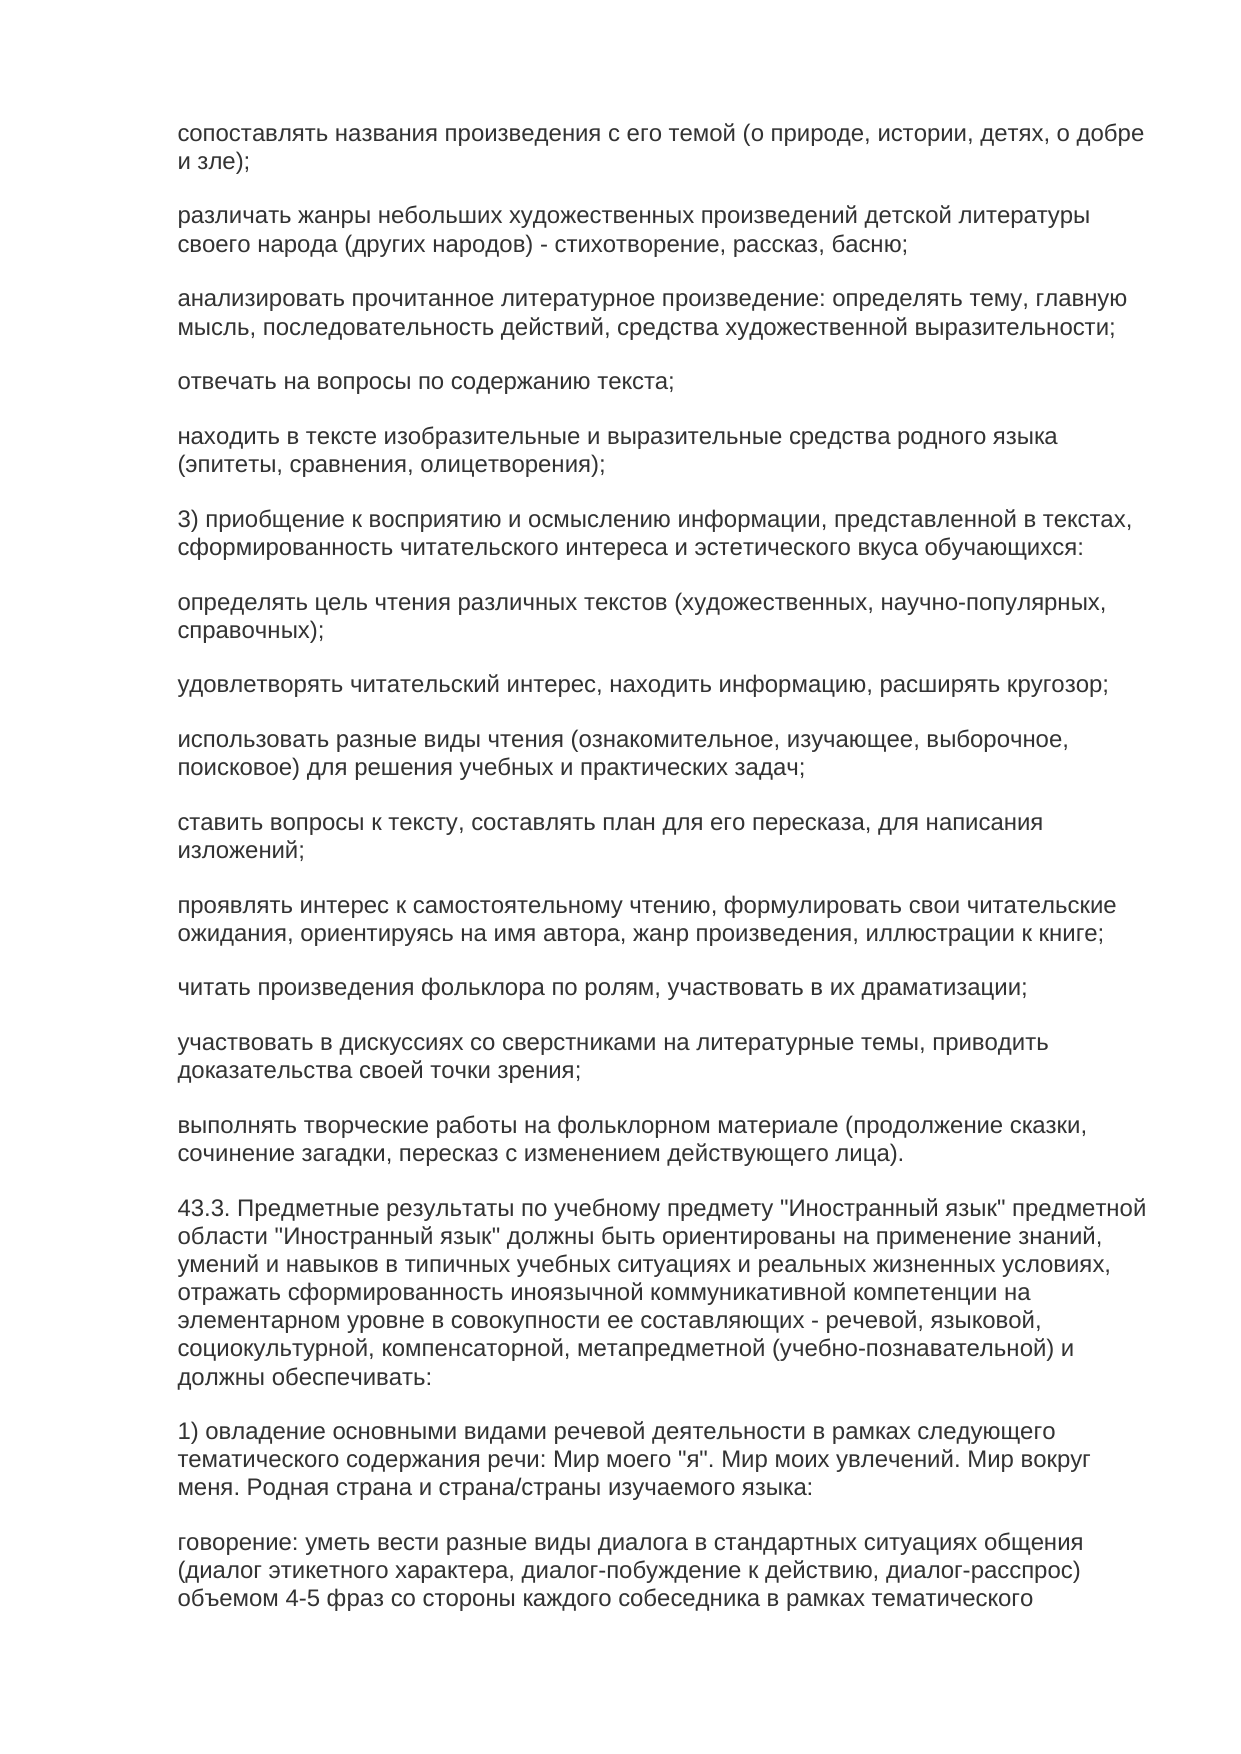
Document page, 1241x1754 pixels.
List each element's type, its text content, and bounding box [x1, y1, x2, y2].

text определять цель чтения различных текстов (художественных, научно-популярных, справочных); [177, 587, 1152, 643]
text удовлетворять читательский интерес, находить информацию, расширять кругозор; [177, 670, 1152, 698]
text участвовать в дискуссиях со сверстниками на литературные темы, приводить доказательства своей точки зрения; [177, 1027, 1152, 1084]
text различать жанры небольших художественных произведений детской литературы своего народа (других народов) - стихотворение, рассказ, басню; [177, 201, 1152, 257]
text 3) приобщение к восприятию и осмыслению информации, представленной в текстах, сформированность читательского интереса и эстетического вкуса обучающихся: [177, 504, 1152, 560]
text выполнять творческие работы на фольклорном материале (продолжение сказки, сочинение загадки, пересказ с изменением действующего лица). [177, 1110, 1152, 1167]
text анализировать прочитанное литературное произведение: определять тему, главную мысль, последовательность действий, средства художественной выразительности; [177, 284, 1152, 340]
text 43.3. Предметные результаты по учебному предмету "Иностранный язык" предметной области "Иностранный язык" должны быть ориентированы на применение знаний, умений и навыков в типичных учебных ситуациях и реальных жизненных условиях, отражать сформированность иноязычной коммуникативной компетенции на элементарном уровне в совокупности ее составляющих - речевой, языковой, социокультурной, компенсаторной, метапредметной (учебно-познавательной) и должны обеспечивать: [177, 1193, 1152, 1390]
text сопоставлять названия произведения с его темой (о природе, истории, детях, о добре и зле); [177, 118, 1152, 174]
text читать произведения фольклора по ролям, участвовать в их драматизации; [177, 973, 1152, 1001]
text отвечать на вопросы по содержанию текста; [177, 367, 1152, 395]
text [177, 1527, 1152, 1612]
text 1) овладение основными видами речевой деятельности в рамках следующего тематического содержания речи: Мир моего "я". Мир моих увлечений. Мир вокруг меня. Родная страна и страна/страны изучаемого языка: [177, 1417, 1152, 1501]
text использовать разные виды чтения (ознакомительное, изучающее, выборочное, поисковое) для решения учебных и практических задач; [177, 724, 1152, 781]
text находить в тексте изобразительные и выразительные средства родного языка (эпитеты, сравнения, олицетворения); [177, 421, 1152, 477]
text проявлять интерес к самостоятельному чтению, формулировать свои читательские ожидания, ориентируясь на имя автора, жанр произведения, иллюстрации к книге; [177, 890, 1152, 946]
text ставить вопросы к тексту, составлять план для его пересказа, для написания изложений; [177, 807, 1152, 863]
